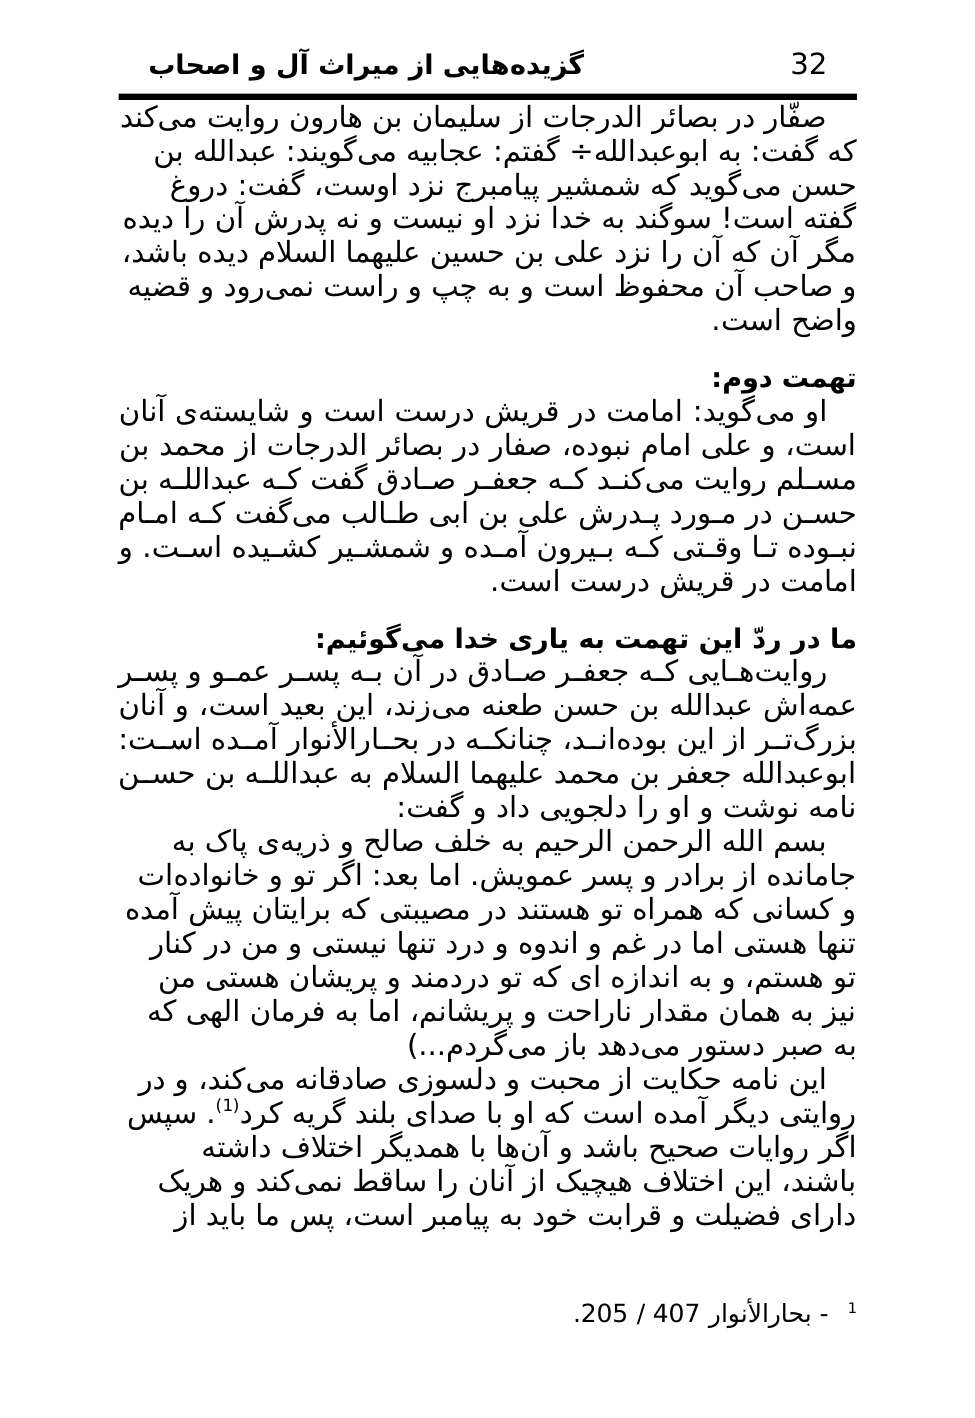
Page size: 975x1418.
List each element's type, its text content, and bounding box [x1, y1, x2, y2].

text روایت‌هایی که جعفر صادق در آن به پسر عمو و پسر عمه‌اش عبدالله بن حسن طعنه می‌زند، این بعید است، و آنان بزرگ‌تر از این بوده‌اند، چنانکه در بحارالأنوار آمده است: ابوعبدالله جعفر بن محمد علیهما السلام به عبدالله بن حسن نامه نوشت و او را دلجویی داد و گفت: [118, 654, 857, 824]
text ما در ردّ این تهمت به یاری خدا می‌گوئیم: [118, 623, 857, 654]
text او می‌گوید: امامت در قریش درست است و شایسته‌ی آنان است، و علی امام نبوده، صفار در بصائر الدرجات از محمد بن مسلم روایت می‌کند که جعفر صادق گفت که عبدالله بن حسن در مورد پدرش علی بن ابی طالب می‌گفت که امام نبوده تا وقتی که بیرون آمده و شمشیر کشیده است. و امامت در قریش درست است. [118, 394, 857, 598]
text تهمت دوم: [118, 363, 857, 394]
text بسم الله الرحمن الرحیم به خلف صالح و ذریه‌‌ی پاک به جامانده از برادر و پسر عمویش. اما بعد: اگر تو و خانواده‌ات و کسانی که همراه تو هستند در مصیبتی که برایتان پیش آمده تنها هستی اما در غم و اندوه و درد تنها نیستی و من در کنار تو هستم، و به اندازه ای که تو دردمند و پریشان هستی من نیز به همان مقدار ناراحت و پریشانم، اما به فرمان الهی که به صبر دستور می‌دهد باز می‌گردم...) [118, 824, 857, 1062]
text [118, 1062, 857, 1232]
text صفّار در بصائر الدرجات از سلیمان بن هارون روایت می‌کند که گفت: به ابوعبدالله÷ گفتم: عجابیه می‌گویند: عبدالله بن حسن می‌گوید که شمشیر پیامبرج نزد اوست، گفت: دروغ گفته است! سوگند به خدا نزد او نیست و نه پدرش آن را دیده مگر آن که آن را نزد علی بن حسین علیهما السلام دیده باشد، و صاحب آن محفوظ است و به چپ و راست نمی‌رود و قضیه واضح است. [118, 100, 857, 338]
